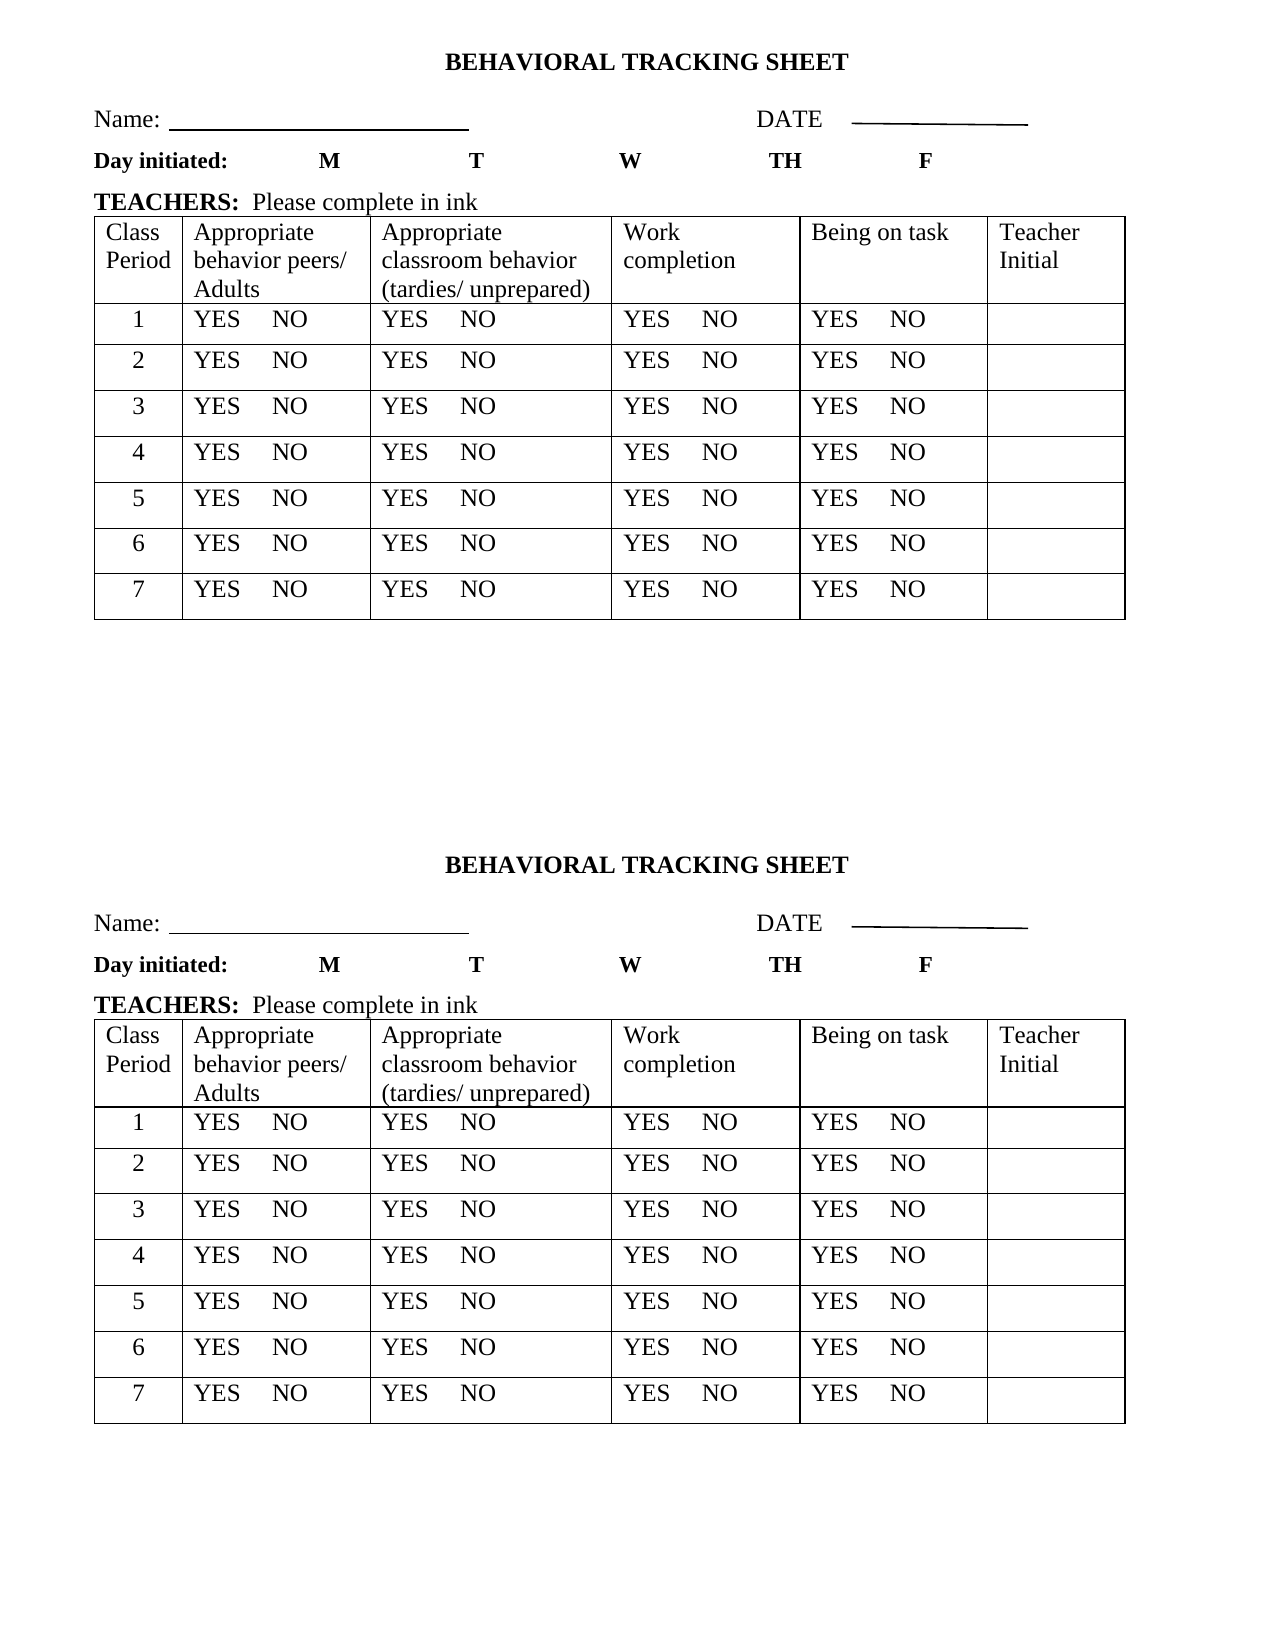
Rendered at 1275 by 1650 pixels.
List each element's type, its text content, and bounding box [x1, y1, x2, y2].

table_cell YES NO [612, 574, 799, 619]
table_cell YES NO [801, 437, 987, 482]
table_cell YES NO [371, 1378, 611, 1422]
table_cell YES NO [612, 437, 799, 482]
table_cell YES NO [801, 304, 987, 344]
table_cell [988, 1332, 1124, 1377]
table_cell 4 [95, 1240, 182, 1285]
table_cell [988, 529, 1124, 573]
table_cell YES NO [801, 1378, 987, 1422]
table_cell YES NO [183, 345, 370, 390]
table_cell YES NO [371, 1240, 611, 1285]
table_cell YES NO [183, 1240, 370, 1285]
table_header Teacher Initial [988, 217, 1124, 303]
table_cell YES NO [801, 574, 987, 619]
table_cell [988, 1240, 1124, 1285]
table_cell [988, 1194, 1124, 1239]
table_cell YES NO [612, 1240, 799, 1285]
table_header Work completion [612, 1020, 799, 1106]
table_cell 4 [95, 437, 182, 482]
table_cell YES NO [183, 1378, 370, 1422]
table_cell YES NO [371, 483, 611, 527]
table_cell YES NO [371, 529, 611, 573]
table_cell YES NO [371, 1194, 611, 1239]
table_cell 6 [95, 1332, 182, 1377]
table_cell [988, 391, 1124, 436]
table_cell YES NO [612, 1108, 799, 1147]
table_cell YES NO [183, 304, 370, 344]
subtitle Day initiated: M T W TH F [94, 147, 1200, 174]
text TEACHERS: Please complete in ink [94, 187, 1200, 216]
table_cell 2 [95, 1149, 182, 1193]
table_header Being on task [801, 1020, 987, 1106]
table_header Appropriate classroom behavior (tardies/ unprepared) [371, 1020, 611, 1106]
table_cell YES NO [801, 529, 987, 573]
table_cell YES NO [183, 1286, 370, 1331]
text TEACHERS: Please complete in ink [94, 990, 1200, 1019]
table_cell YES NO [183, 391, 370, 436]
table_cell [988, 483, 1124, 527]
table_cell YES NO [801, 391, 987, 436]
table_cell YES NO [612, 1194, 799, 1239]
table_cell [988, 1108, 1124, 1147]
table_cell YES NO [612, 391, 799, 436]
table_cell 3 [95, 391, 182, 436]
table_header Teacher Initial [988, 1020, 1124, 1106]
table_cell YES NO [371, 304, 611, 344]
table_cell YES NO [612, 1378, 799, 1422]
table_cell YES NO [371, 437, 611, 482]
table_cell YES NO [801, 1149, 987, 1193]
subtitle Day initiated: M T W TH F [94, 951, 1200, 977]
table_cell YES NO [183, 1149, 370, 1193]
table_cell YES NO [371, 345, 611, 390]
table_cell YES NO [371, 1332, 611, 1377]
table_cell YES NO [183, 1194, 370, 1239]
table_cell 5 [95, 1286, 182, 1331]
table_cell [988, 1149, 1124, 1193]
table_cell YES NO [801, 1108, 987, 1147]
table_header Class Period [95, 217, 182, 303]
table_cell 2 [95, 345, 182, 390]
table_cell YES NO [371, 1286, 611, 1331]
table_header Being on task [801, 217, 987, 303]
table_header Appropriate classroom behavior (tardies/ unprepared) [371, 217, 611, 303]
table_cell YES NO [371, 1108, 611, 1147]
table_header Appropriate behavior peers/ Adults [183, 217, 370, 303]
table_cell 5 [95, 483, 182, 527]
table_cell YES NO [183, 529, 370, 573]
table_cell YES NO [612, 483, 799, 527]
table_cell 7 [95, 574, 182, 619]
table_cell YES NO [801, 1286, 987, 1331]
table_cell YES NO [183, 1332, 370, 1377]
table_cell YES NO [801, 1240, 987, 1285]
title BEHAVIORAL TRACKING SHEET [94, 47, 1200, 76]
table_cell YES NO [183, 1108, 370, 1147]
table_cell YES NO [183, 574, 370, 619]
table_cell YES NO [183, 437, 370, 482]
table_cell 7 [95, 1378, 182, 1422]
subtitle Name: DATE [94, 104, 1200, 133]
table_cell YES NO [612, 345, 799, 390]
table_cell YES NO [612, 1332, 799, 1377]
table_cell YES NO [612, 304, 799, 344]
title BEHAVIORAL TRACKING SHEET [94, 850, 1200, 879]
table_cell [988, 574, 1124, 619]
table_cell YES NO [371, 574, 611, 619]
table_cell [988, 345, 1124, 390]
table_cell YES NO [801, 1332, 987, 1377]
table_cell [988, 437, 1124, 482]
table_cell 1 [95, 1108, 182, 1147]
table_header Work completion [612, 217, 799, 303]
table_cell YES NO [371, 391, 611, 436]
table_cell [988, 1286, 1124, 1331]
table_cell [988, 304, 1124, 344]
table_cell YES NO [612, 1286, 799, 1331]
table_cell [988, 1378, 1124, 1422]
table_header Class Period [95, 1020, 182, 1106]
table_cell YES NO [801, 1194, 987, 1239]
table_cell YES NO [612, 1149, 799, 1193]
table_header Appropriate behavior peers/ Adults [183, 1020, 370, 1106]
table_cell 6 [95, 529, 182, 573]
table_cell 3 [95, 1194, 182, 1239]
table_cell YES NO [612, 529, 799, 573]
table_cell 1 [95, 304, 182, 344]
table_cell YES NO [801, 345, 987, 390]
table_cell YES NO [183, 483, 370, 527]
table_cell YES NO [801, 483, 987, 527]
subtitle Name: DATE [94, 908, 1200, 936]
table_cell YES NO [371, 1149, 611, 1193]
